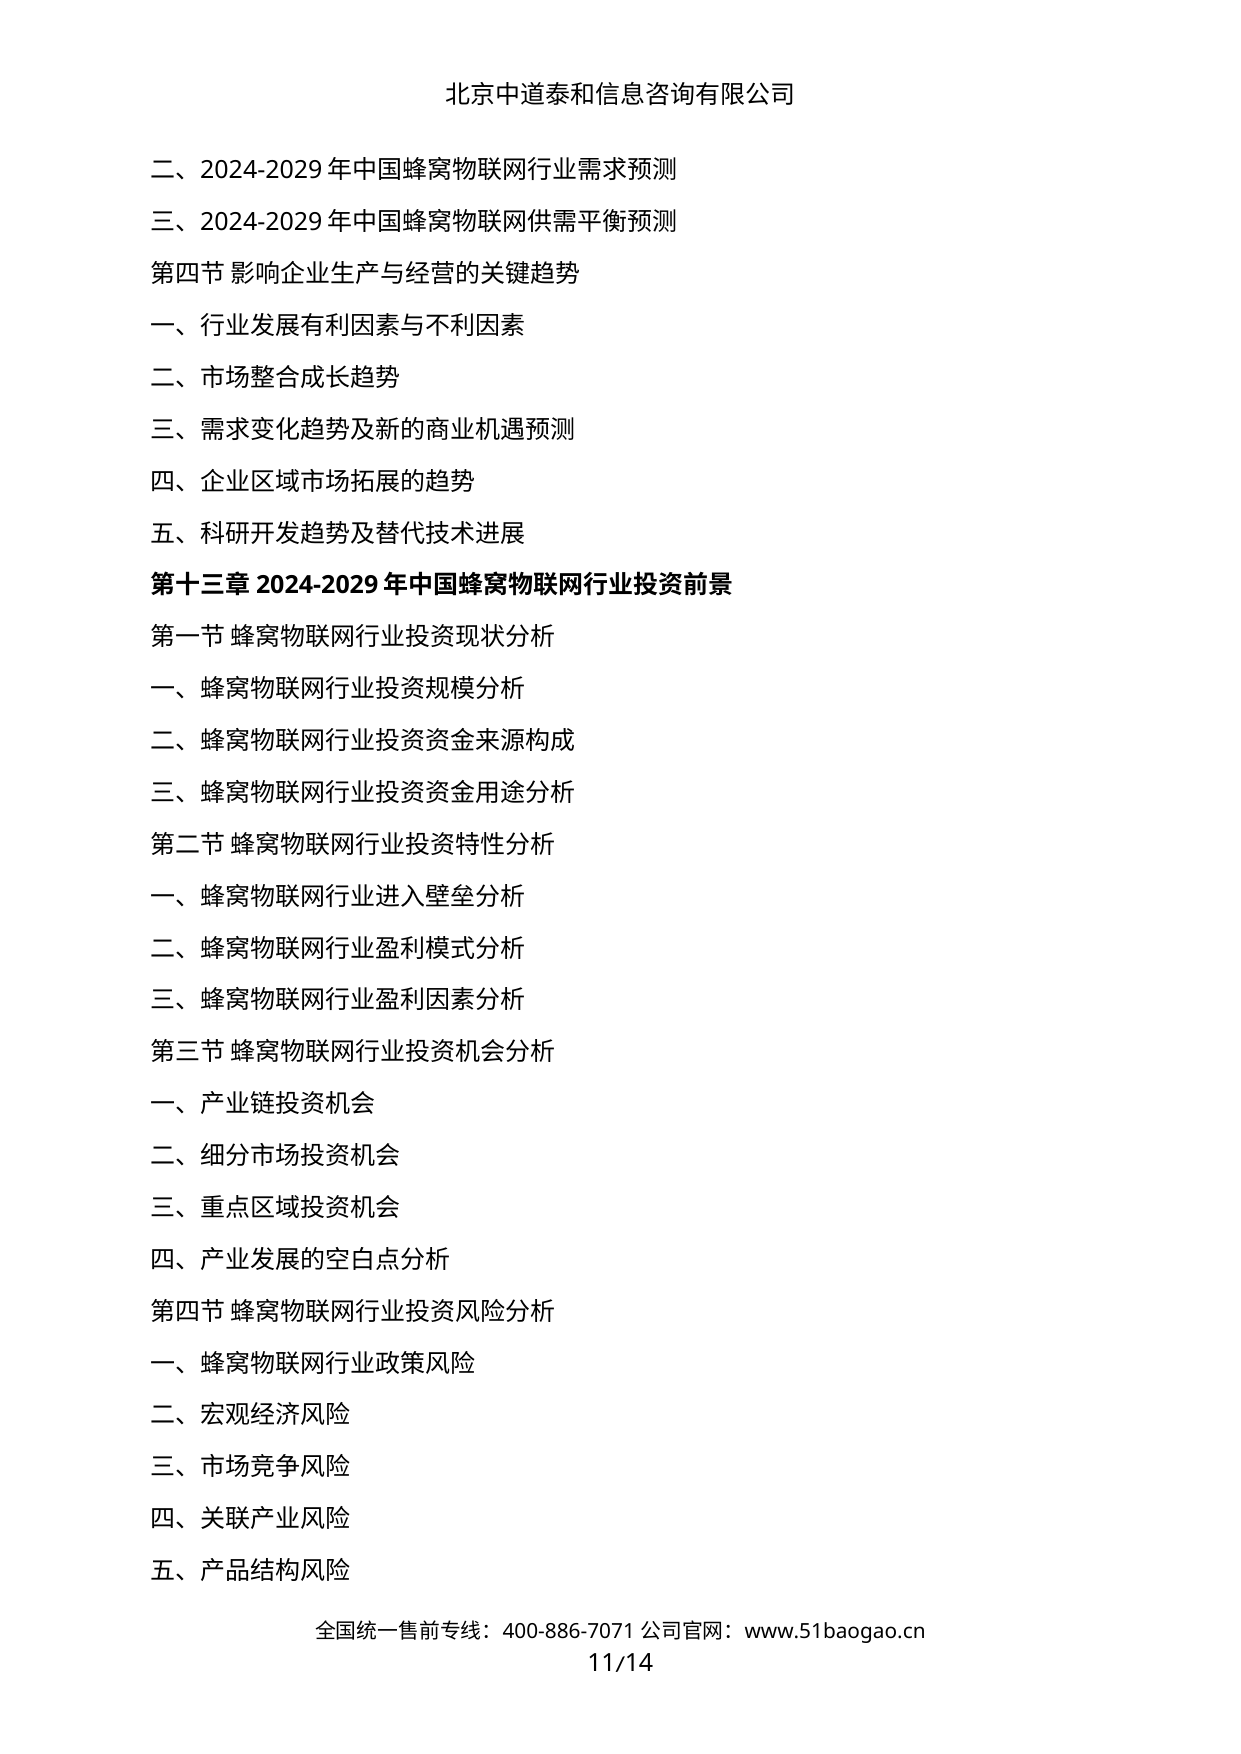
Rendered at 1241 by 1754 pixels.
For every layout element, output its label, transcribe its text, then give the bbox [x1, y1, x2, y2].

text 二、蜂窝物联网行业投资资金来源构成 [150, 721, 1090, 757]
text 三、2024-2029年中国蜂窝物联网供需平衡预测 [150, 202, 1090, 238]
text 二、细分市场投资机会 [150, 1136, 1090, 1172]
text 三、市场竞争风险 [150, 1447, 1090, 1483]
text 四、企业区域市场拓展的趋势 [150, 461, 1090, 497]
text 四、产业发展的空白点分析 [150, 1239, 1090, 1276]
text 第三节 蜂窝物联网行业投资机会分析 [150, 1032, 1090, 1068]
text 二、蜂窝物联网行业盈利模式分析 [150, 928, 1090, 964]
text 第二节 蜂窝物联网行业投资特性分析 [150, 824, 1090, 861]
text 二、2024-2029年中国蜂窝物联网行业需求预测 [150, 150, 1090, 186]
text 三、蜂窝物联网行业盈利因素分析 [150, 980, 1090, 1016]
text 五、产品结构风险 [150, 1551, 1090, 1587]
text 第十三章 2024-2029年中国蜂窝物联网行业投资前景 [150, 565, 1090, 601]
text 一、蜂窝物联网行业投资规模分析 [150, 669, 1090, 705]
text 一、产业链投资机会 [150, 1084, 1090, 1120]
text 第一节 蜂窝物联网行业投资现状分析 [150, 617, 1090, 653]
text 一、行业发展有利因素与不利因素 [150, 306, 1090, 342]
text 三、需求变化趋势及新的商业机遇预测 [150, 409, 1090, 446]
text 二、市场整合成长趋势 [150, 357, 1090, 394]
text 五、科研开发趋势及替代技术进展 [150, 513, 1090, 549]
text 二、宏观经济风险 [150, 1395, 1090, 1431]
text 第四节 影响企业生产与经营的关键趋势 [150, 254, 1090, 290]
text 一、蜂窝物联网行业进入壁垒分析 [150, 876, 1090, 912]
text 三、重点区域投资机会 [150, 1187, 1090, 1224]
text 一、蜂窝物联网行业政策风险 [150, 1343, 1090, 1379]
text 三、蜂窝物联网行业投资资金用途分析 [150, 772, 1090, 809]
text 四、关联产业风险 [150, 1499, 1090, 1535]
text 第四节 蜂窝物联网行业投资风险分析 [150, 1291, 1090, 1327]
